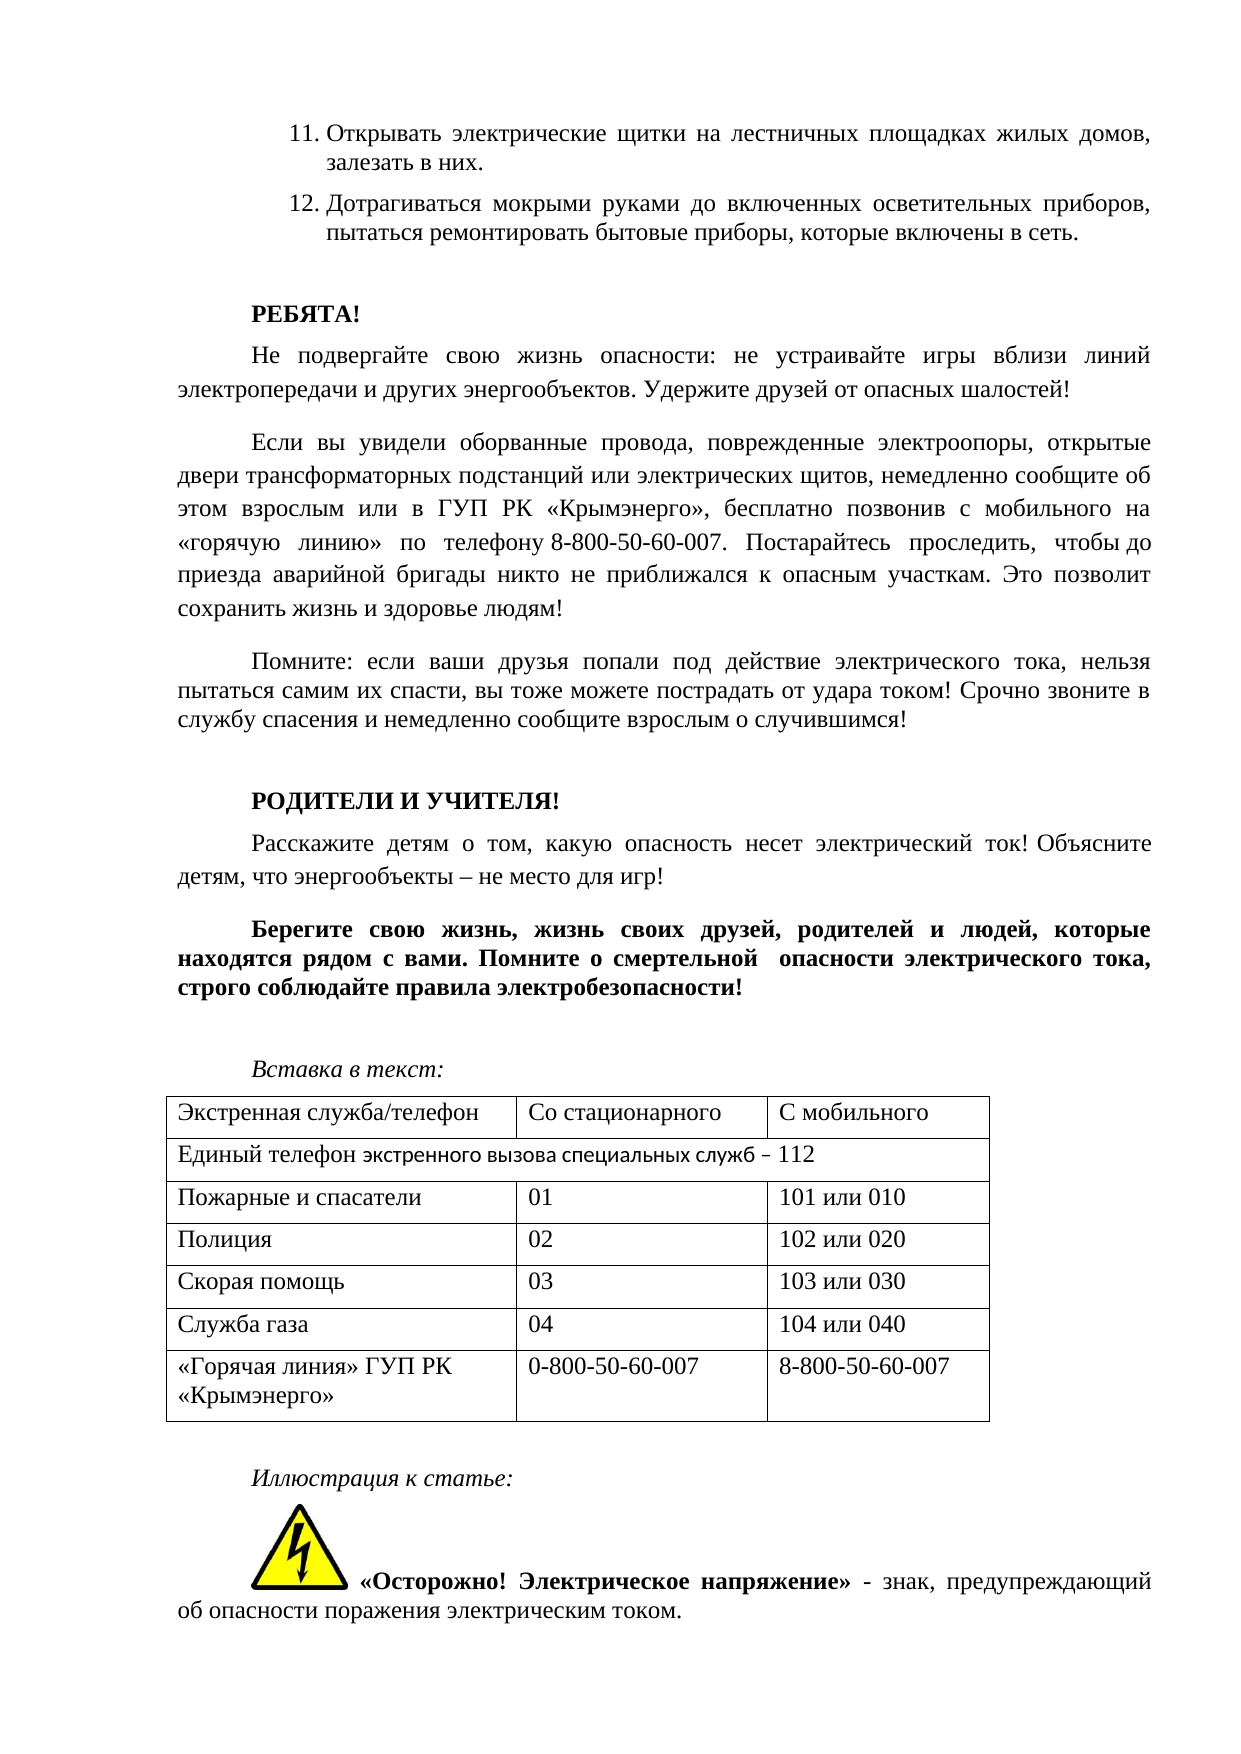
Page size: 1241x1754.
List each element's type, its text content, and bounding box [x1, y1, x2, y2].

text Иллюстрация к статье: [177, 1463, 1152, 1492]
table_cell 101 или 010 [768, 1182, 989, 1223]
text Вставка в текст: [177, 1054, 1152, 1083]
table_cell Пожарные и спасатели [167, 1182, 516, 1223]
table_cell 0-800-50-60-007 [517, 1351, 767, 1421]
table_cell 8-800-50-60-007 [768, 1351, 989, 1421]
table_cell 03 [517, 1266, 767, 1308]
table_cell «Горячая линия» ГУП РК «Крымэнерго» [167, 1351, 516, 1421]
table_cell 103 или 030 [768, 1266, 989, 1308]
text Не подвергайте свою жизнь опасности: не устраивайте игры вблизи линий электропередачи и других энергообъектов. Удержите друзей от опасных шалостей! [177, 341, 1152, 402]
table_cell 01 [517, 1182, 767, 1223]
text «Осторожно! Электрическое напряжение» - знак, предупреждающий об опасности поражения электрическим током. [177, 1504, 1152, 1624]
table_cell Полиция [167, 1224, 516, 1265]
table_cell 104 или 040 [768, 1309, 989, 1350]
text РОДИТЕЛИ И УЧИТЕЛЯ! [177, 786, 1152, 815]
table_cell 04 [517, 1309, 767, 1350]
text Расскажите детям о том, какую опасность несет электрический ток! Объясните детям, что энергообъекты – не место для игр! [177, 828, 1152, 889]
text РЕБЯТА! [177, 299, 1152, 328]
text Помните: если ваши друзья попали под действие электрического тока, нельзя пытаться самим их спасти, вы тоже можете пострадать от удара током! Срочно звоните в службу спасения и немедленно сообщите взрослым о случившимся! [177, 646, 1152, 733]
table_cell Служба газа [167, 1309, 516, 1350]
table_header С мобильного [768, 1097, 989, 1138]
table_cell Скорая помощь [167, 1266, 516, 1308]
text Если вы увидели оборванные провода, поврежденные электроопоры, открытые двери трансформаторных подстанций или электрических щитов, немедленно сообщите об этом взрослым или в ГУП РК «Крымэнерго», бесплатно позвонив с мобильного на «горячую линию» по телефону 8-800-50-60-007. Постарайтесь проследить, чтобы до приезда аварийной бригады никто не приближался к опасным участкам. Это позволит сохранить жизнь и здоровье людям! [177, 427, 1152, 621]
table_header Со стационарного [517, 1097, 767, 1138]
table_cell Единый телефон экстренного вызова специальных служб – 112 [167, 1139, 989, 1181]
list Открывать электрические щитки на лестничных площадках жилых домов, залезать в них. [288, 118, 1152, 176]
table_cell 102 или 020 [768, 1224, 989, 1265]
table_header Экстренная служба/телефон [167, 1097, 516, 1138]
table_cell 02 [517, 1224, 767, 1265]
text Берегите свою жизнь, жизнь своих друзей, родителей и людей, которые находятся рядом с вами. Помните о смертельной опасности электрического тока, строго соблюдайте правила электробезопасности! [177, 914, 1152, 1001]
list Дотрагиваться мокрыми руками до включенных осветительных приборов, пытаться ремонтировать бытовые приборы, которые включены в сеть. [288, 188, 1152, 246]
picture [251, 1504, 348, 1590]
